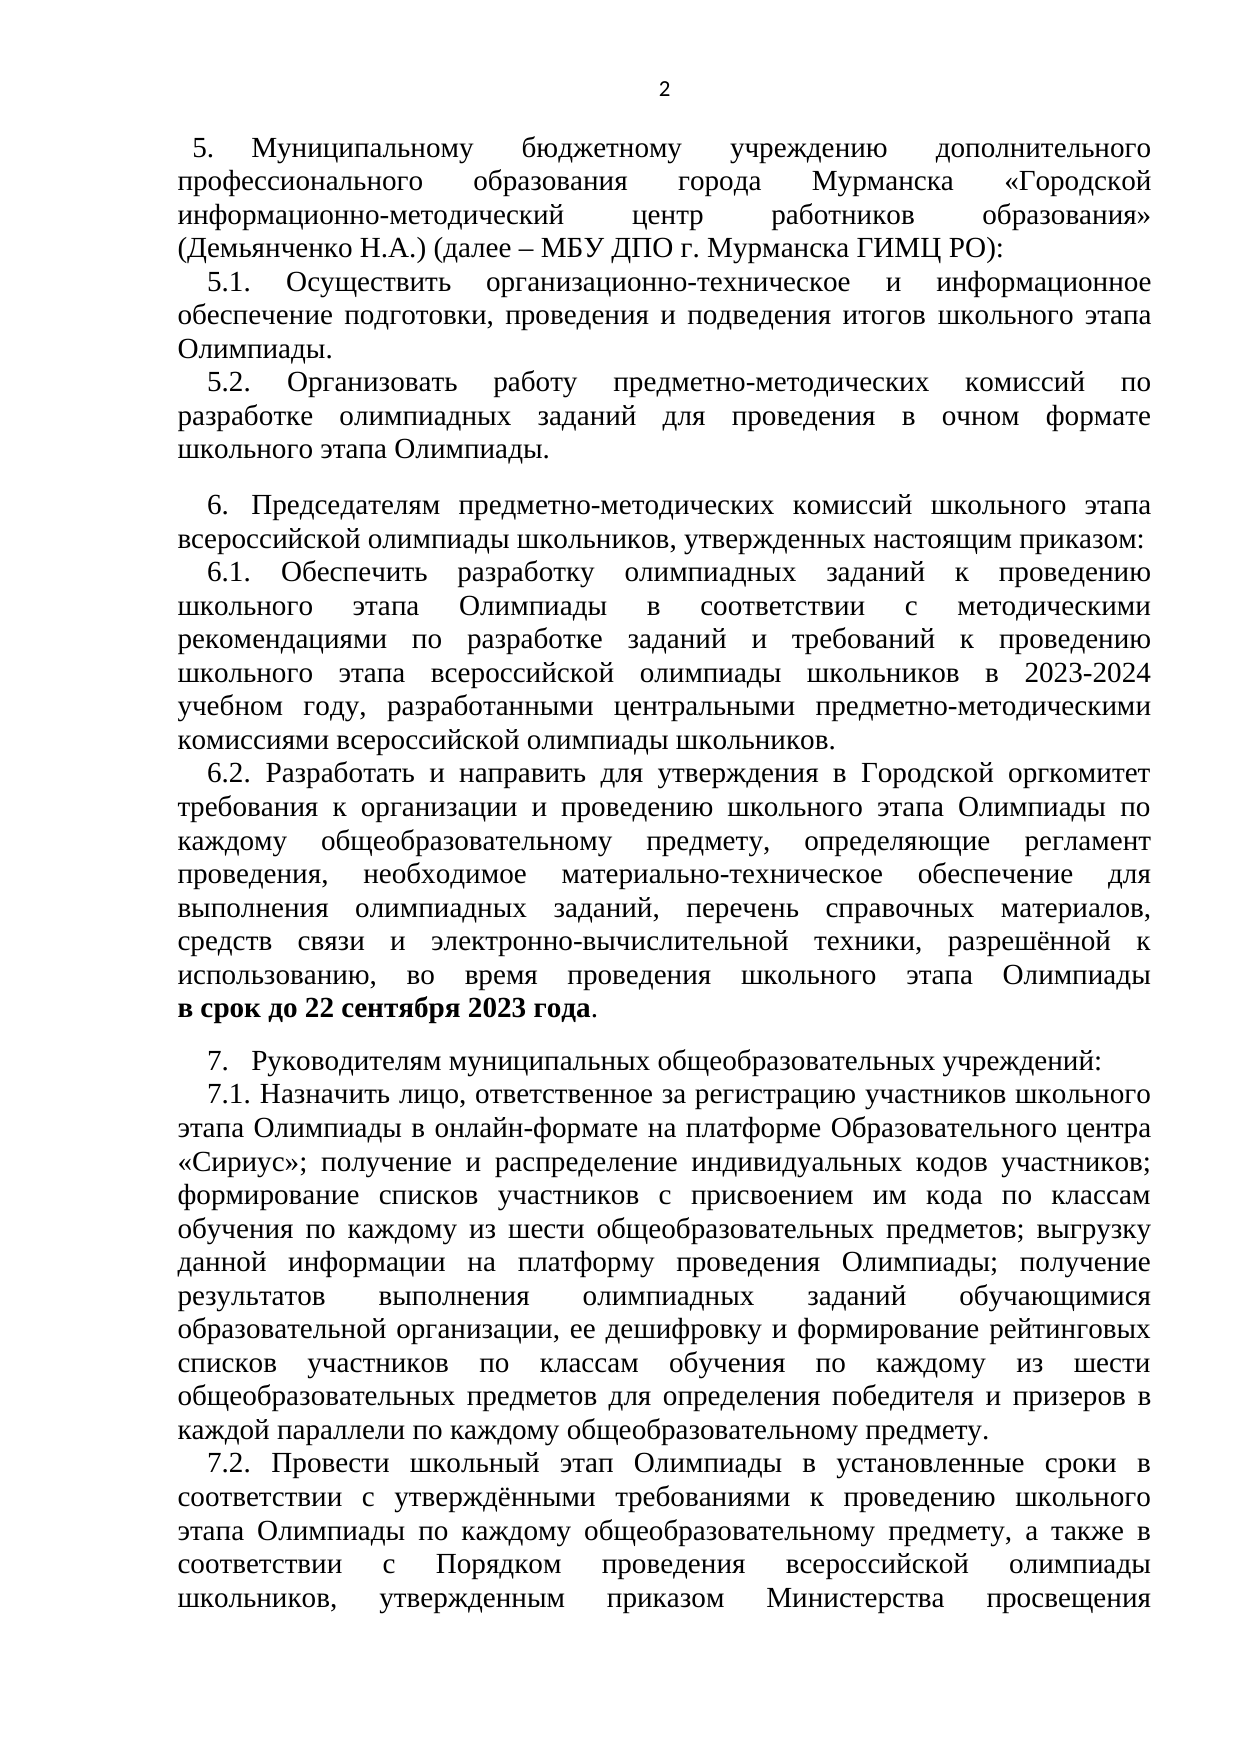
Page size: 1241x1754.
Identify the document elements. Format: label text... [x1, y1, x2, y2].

list Разработать и направить для утверждения в Городской оргкомитет требования к организации и проведению школьного этапа Олимпиады по каждому общеобразовательному предмету, определяющие регламент проведения, необходимое материально-техническое обеспечение для выполнения олимпиадных заданий, перечень справочных материалов, средств связи и электронно-вычислительной техники, разрешённой к использованию, во время проведения школьного этапа Олимпиады в срок до 22 сентября 2023 года. [177, 756, 1152, 1024]
list Организовать работу предметно-методических комиссий по разработке олимпиадных заданий для проведения в очном формате школьного этапа Олимпиады. [177, 364, 1152, 465]
list Муниципальному бюджетному учреждению дополнительного профессионального образования города Мурманска «Городской информационно-методический центр работников образования» (Демьянченко Н.А.) (далее – МБУ ДПО г. Мурманска ГИМЦ РО): [177, 130, 1152, 264]
list Обеспечить разработку олимпиадных заданий к проведению школьного этапа Олимпиады в соответствии с методическими рекомендациями по разработке заданий и требований к проведению школьного этапа всероссийской олимпиады школьников в 2023-2024 учебном году, разработанными центральными предметно-методическими комиссиями всероссийской олимпиады школьников. [177, 554, 1152, 756]
list Осуществить организационно-техническое и информационное обеспечение подготовки, проведения и подведения итогов школьного этапа Олимпиады. [177, 264, 1152, 364]
list Назначить лицо, ответственное за регистрацию участников школьного этапа Олимпиады в онлайн-формате на платформе Образовательного центра «Сириус»; получение и распределение индивидуальных кодов участников; формирование списков участников с присвоением им кода по классам обучения по каждому из шести общеобразовательных предметов; выгрузку данной информации на платформу проведения Олимпиады; получение результатов выполнения олимпиадных заданий обучающимися образовательной организации, ее дешифровку и формирование рейтинговых списков участников по классам обучения по каждому из шести общеобразовательных предметов для определения победителя и призеров в каждой параллели по каждому общеобразовательному предмету. [177, 1077, 1152, 1446]
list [177, 1446, 1152, 1613]
list Председателям предметно-методических комиссий школьного этапа всероссийской олимпиады школьников, утвержденных настоящим приказом: [177, 487, 1152, 554]
list Руководителям муниципальных общеобразовательных учреждений: [177, 1043, 1152, 1077]
